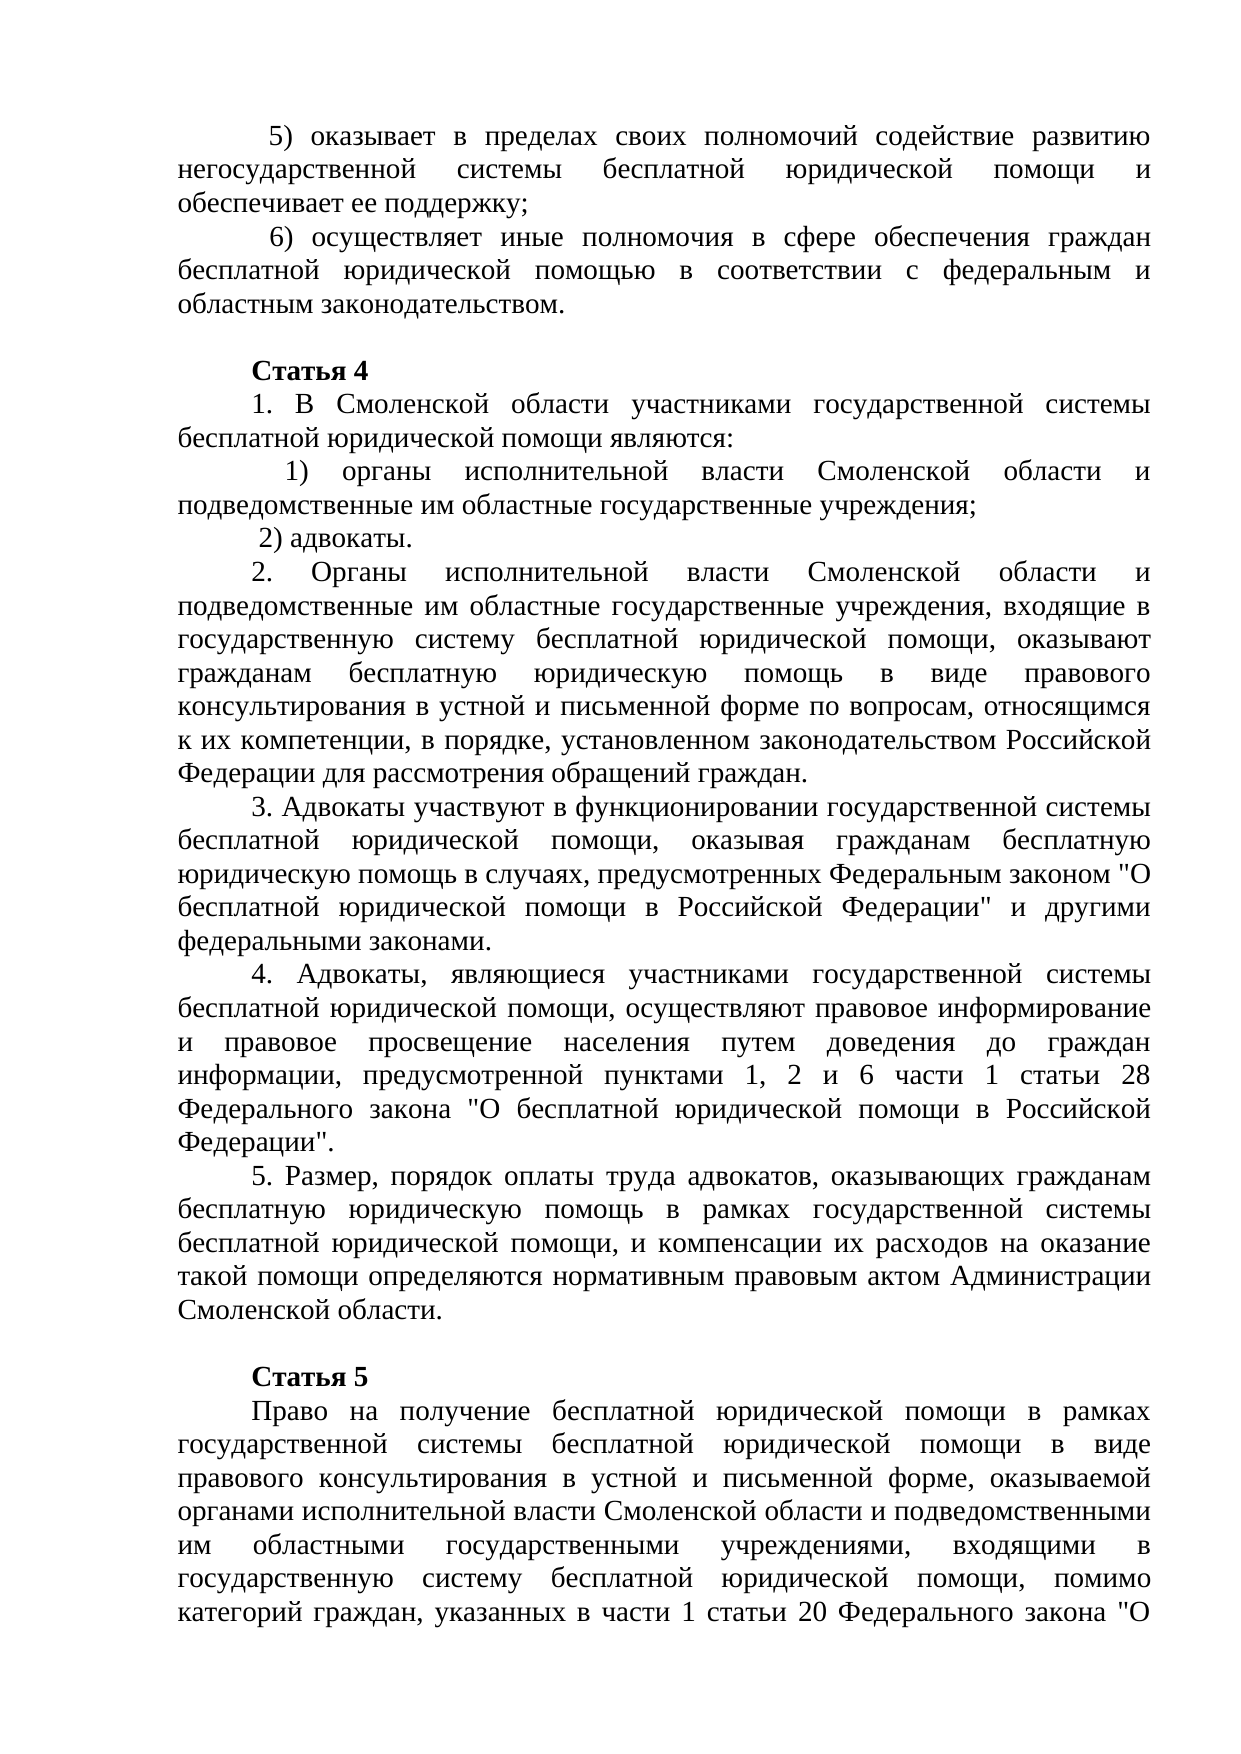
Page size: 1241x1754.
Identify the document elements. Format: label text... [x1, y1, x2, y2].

text Статья 5 [177, 1359, 1152, 1393]
text 4. Адвокаты, являющиеся участниками государственной системы бесплатной юридической помощи, осуществляют правовое информирование и правовое просвещение населения путем доведения до граждан информации, предусмотренной пунктами 1, 2 и 6 части 1 статьи 28 Федерального закона "О бесплатной юридической помощи в Российской Федерации". [177, 957, 1152, 1158]
text 6) осуществляет иные полномочия в сфере обеспечения граждан бесплатной юридической помощью в соответствии с федеральным и областным законодательством. [177, 219, 1152, 319]
text 2. Органы исполнительной власти Смоленской области и подведомственные им областные государственные учреждения, входящие в государственную систему бесплатной юридической помощи, оказывают гражданам бесплатную юридическую помощь в виде правового консультирования в устной и письменной форме по вопросам, относящимся к их компетенции, в порядке, установленном законодательством Российской Федерации для рассмотрения обращений граждан. [177, 554, 1152, 789]
text 5. Размер, порядок оплаты труда адвокатов, оказывающих гражданам бесплатную юридическую помощь в рамках государственной системы бесплатной юридической помощи, и компенсации их расходов на оказание такой помощи определяются нормативным правовым актом Администрации Смоленской области. [177, 1158, 1152, 1326]
text 2) адвокаты. [177, 521, 1152, 554]
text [177, 1393, 1152, 1627]
text Статья 4 [177, 353, 1152, 386]
text 5) оказывает в пределах своих полномочий содействие развитию негосударственной системы бесплатной юридической помощи и обеспечивает ее поддержку; [177, 118, 1152, 219]
text 1) органы исполнительной власти Смоленской области и подведомственные им областные государственные учреждения; [177, 453, 1152, 521]
text 3. Адвокаты участвуют в функционировании государственной системы бесплатной юридической помощи, оказывая гражданам бесплатную юридическую помощь в случаях, предусмотренных Федеральным законом "О бесплатной юридической помощи в Российской Федерации" и другими федеральными законами. [177, 789, 1152, 957]
text 1. В Смоленской области участниками государственной системы бесплатной юридической помощи являются: [177, 386, 1152, 453]
